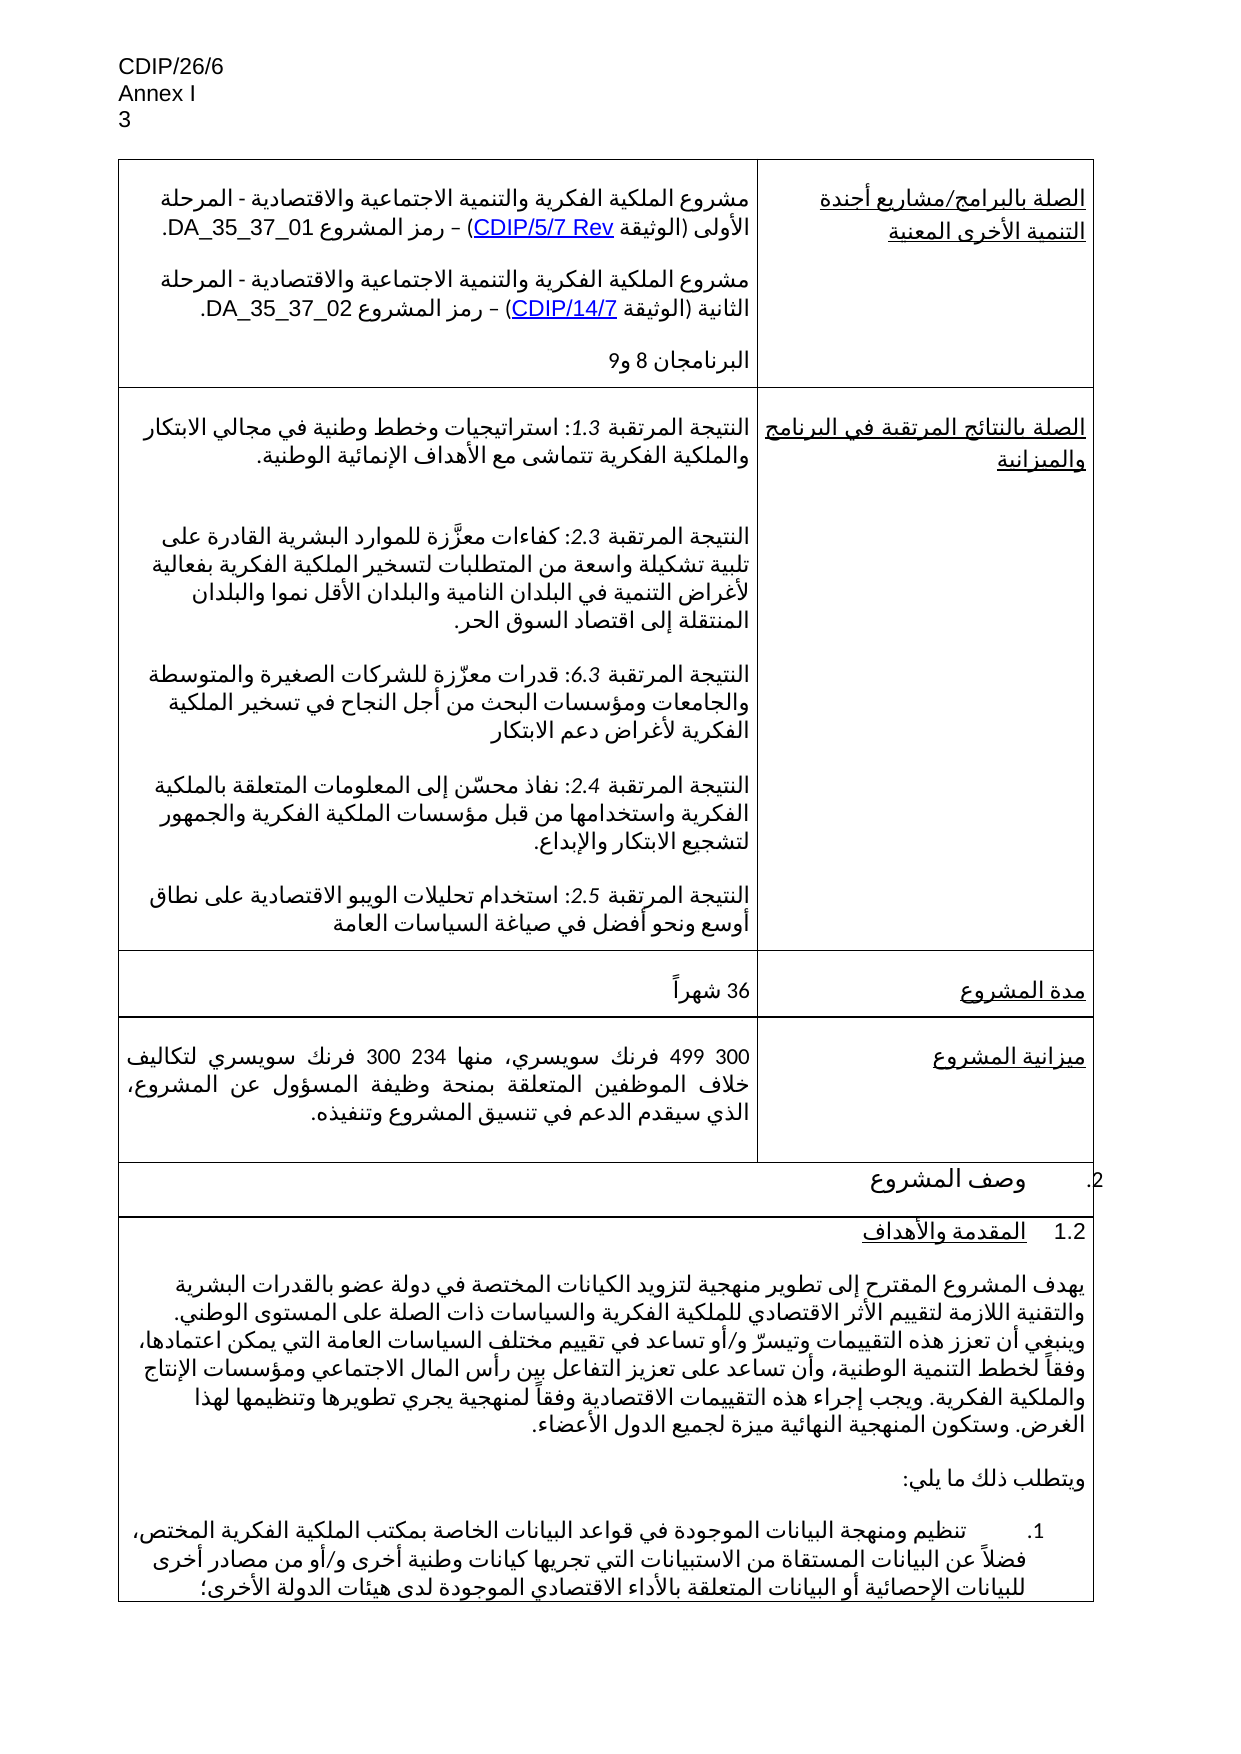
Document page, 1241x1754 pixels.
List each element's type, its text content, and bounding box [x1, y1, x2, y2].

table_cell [119, 1218, 1093, 1601]
table_cell 36 شهراً [119, 951, 757, 1016]
table_cell 300 499 فرنك سويسري، منها 234 300 فرنك سويسري لتكاليف خلاف الموظفين المتعلقة بمنحة وظيفة المسؤول عن المشروع، الذي سيقدم الدعم في تنسيق المشروع وتنفيذه. [119, 1018, 757, 1162]
table_cell مدة المشروع [758, 951, 1093, 1016]
table_cell ميزانية المشروع [758, 1018, 1093, 1162]
table_cell الصلة بالنتائج المرتقبة في البرنامج والميزانية [758, 388, 1093, 950]
table_cell وصف المشروع [119, 1163, 1093, 1216]
table_cell النتيجة المرتقبة 1.3: استراتيجيات وخطط وطنية في مجالي الابتكار والملكية الفكرية تتماشى مع الأهداف الإنمائية الوطنية. النتيجة المرتقبة 2.3: كفاءات معزَّزة للموارد البشرية القادرة على تلبية تشكيلة واسعة من المتطلبات لتسخير الملكية الفكرية بفعالية لأغراض التنمية في البلدان النامية والبلدان الأقل نموا والبلدان المنتقلة إلى اقتصاد السوق الحر. النتيجة المرتقبة 6.3: قدرات معزّزة للشركات الصغيرة والمتوسطة والجامعات ومؤسسات البحث من أجل النجاح في تسخير الملكية الفكرية لأغراض دعم الابتكار النتيجة المرتقبة 2.4: نفاذ محسّن إلى المعلومات المتعلقة بالملكية الفكرية واستخدامها من قبل مؤسسات الملكية الفكرية والجمهور لتشجيع الابتكار والإبداع. النتيجة المرتقبة 2.5: استخدام تحليلات الويبو الاقتصادية على نطاق أوسع ونحو أفضل في صياغة السياسات العامة [119, 388, 757, 950]
table_cell الصلة بالبرامج/مشاريع أجندة التنمية الأخرى المعنية [758, 160, 1093, 387]
table_cell مشروع الملكية الفكرية والتنمية الاجتماعية والاقتصادية - المرحلة الأولى (الوثيقة CDIP/5/7 Rev) – رمز المشروع DA_35_37_01. مشروع الملكية الفكرية والتنمية الاجتماعية والاقتصادية - المرحلة الثانية (الوثيقة CDIP/14/7) – رمز المشروع DA_35_37_02. البرنامجان 8 و9 [119, 160, 757, 387]
